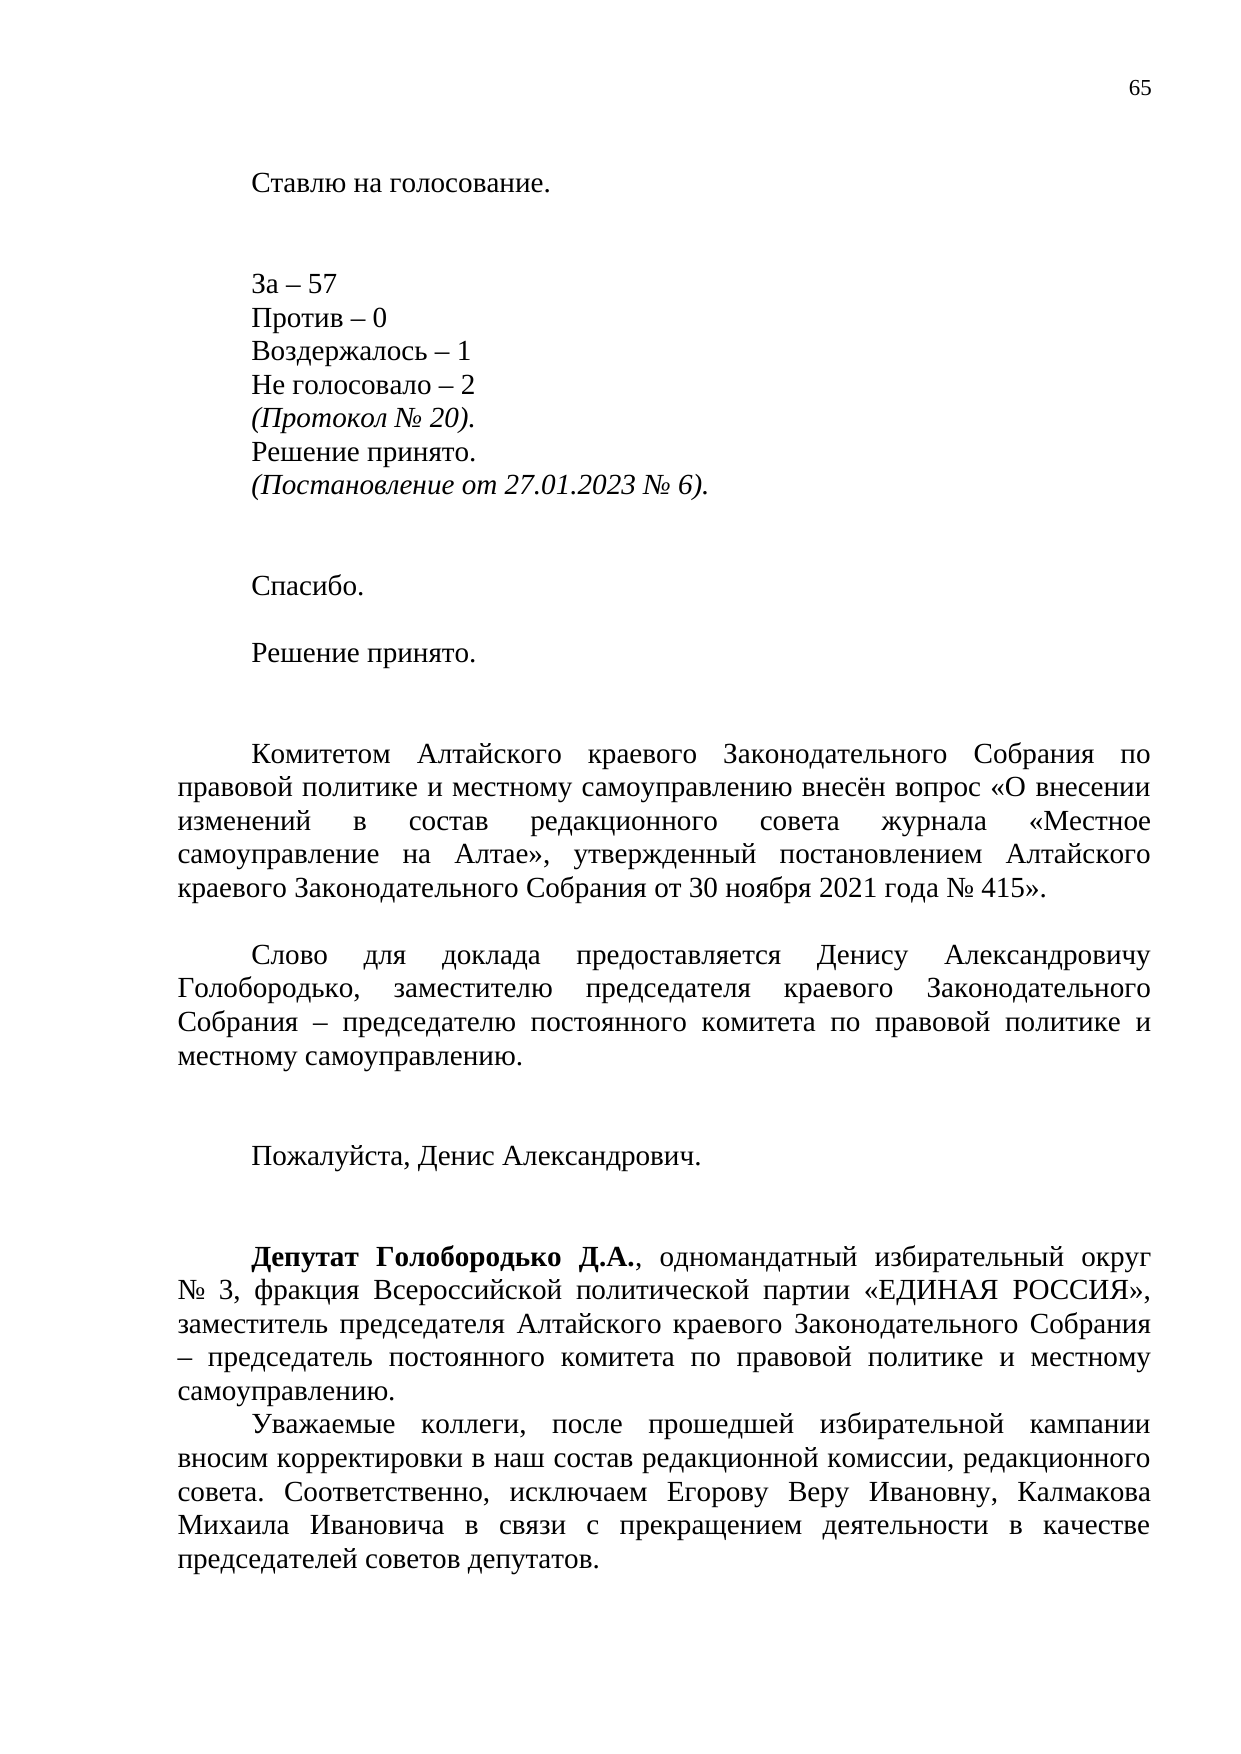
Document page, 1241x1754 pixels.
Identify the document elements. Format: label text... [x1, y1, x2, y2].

text Решение принято. [177, 434, 1152, 467]
text Против – 0 [177, 300, 1152, 333]
text Решение принято. [177, 635, 1152, 669]
text Уважаемые коллеги, после прошедшей избирательной кампании вносим корректировки в наш состав редакционной комиссии, редакционного совета. Соответственно, исключаем Егорову Веру Ивановну, Калмакова Михаила Ивановича в связи с прекращением деятельности в качестве председателей советов депутатов. [177, 1407, 1152, 1574]
text (Постановление от 27.01.2023 № 6). [177, 467, 1152, 501]
text Комитетом Алтайского краевого Законодательного Собрания по правовой политике и местному самоуправлению внесён вопрос «О внесении изменений в состав редакционного совета журнала «Местное самоуправление на Алтае», утвержденный постановлением Алтайского краевого Законодательного Собрания от 30 ноября 2021 года № 415». [177, 736, 1152, 903]
text Пожалуйста, Денис Александрович. [177, 1138, 1152, 1172]
text Воздержалось – 1 [177, 333, 1152, 367]
text (Протокол № 20). [177, 400, 1152, 434]
text Не голосовало – 2 [177, 367, 1152, 400]
text Депутат Голобородько Д.А., одномандатный избирательный округ № 3, фракция Всероссийской политической партии «ЕДИНАЯ РОССИЯ», заместитель председателя Алтайского краевого Законодательного Собрания – председатель постоянного комитета по правовой политике и местному самоуправлению. [177, 1239, 1152, 1407]
text Спасибо. [177, 568, 1152, 602]
text Слово для доклада предоставляется Денису Александровичу Голобородько, заместителю председателя краевого Законодательного Собрания – председателю постоянного комитета по правовой политике и местному самоуправлению. [177, 937, 1152, 1071]
text Ставлю на голосование. [177, 166, 1152, 199]
text За – 57 [177, 266, 1152, 300]
